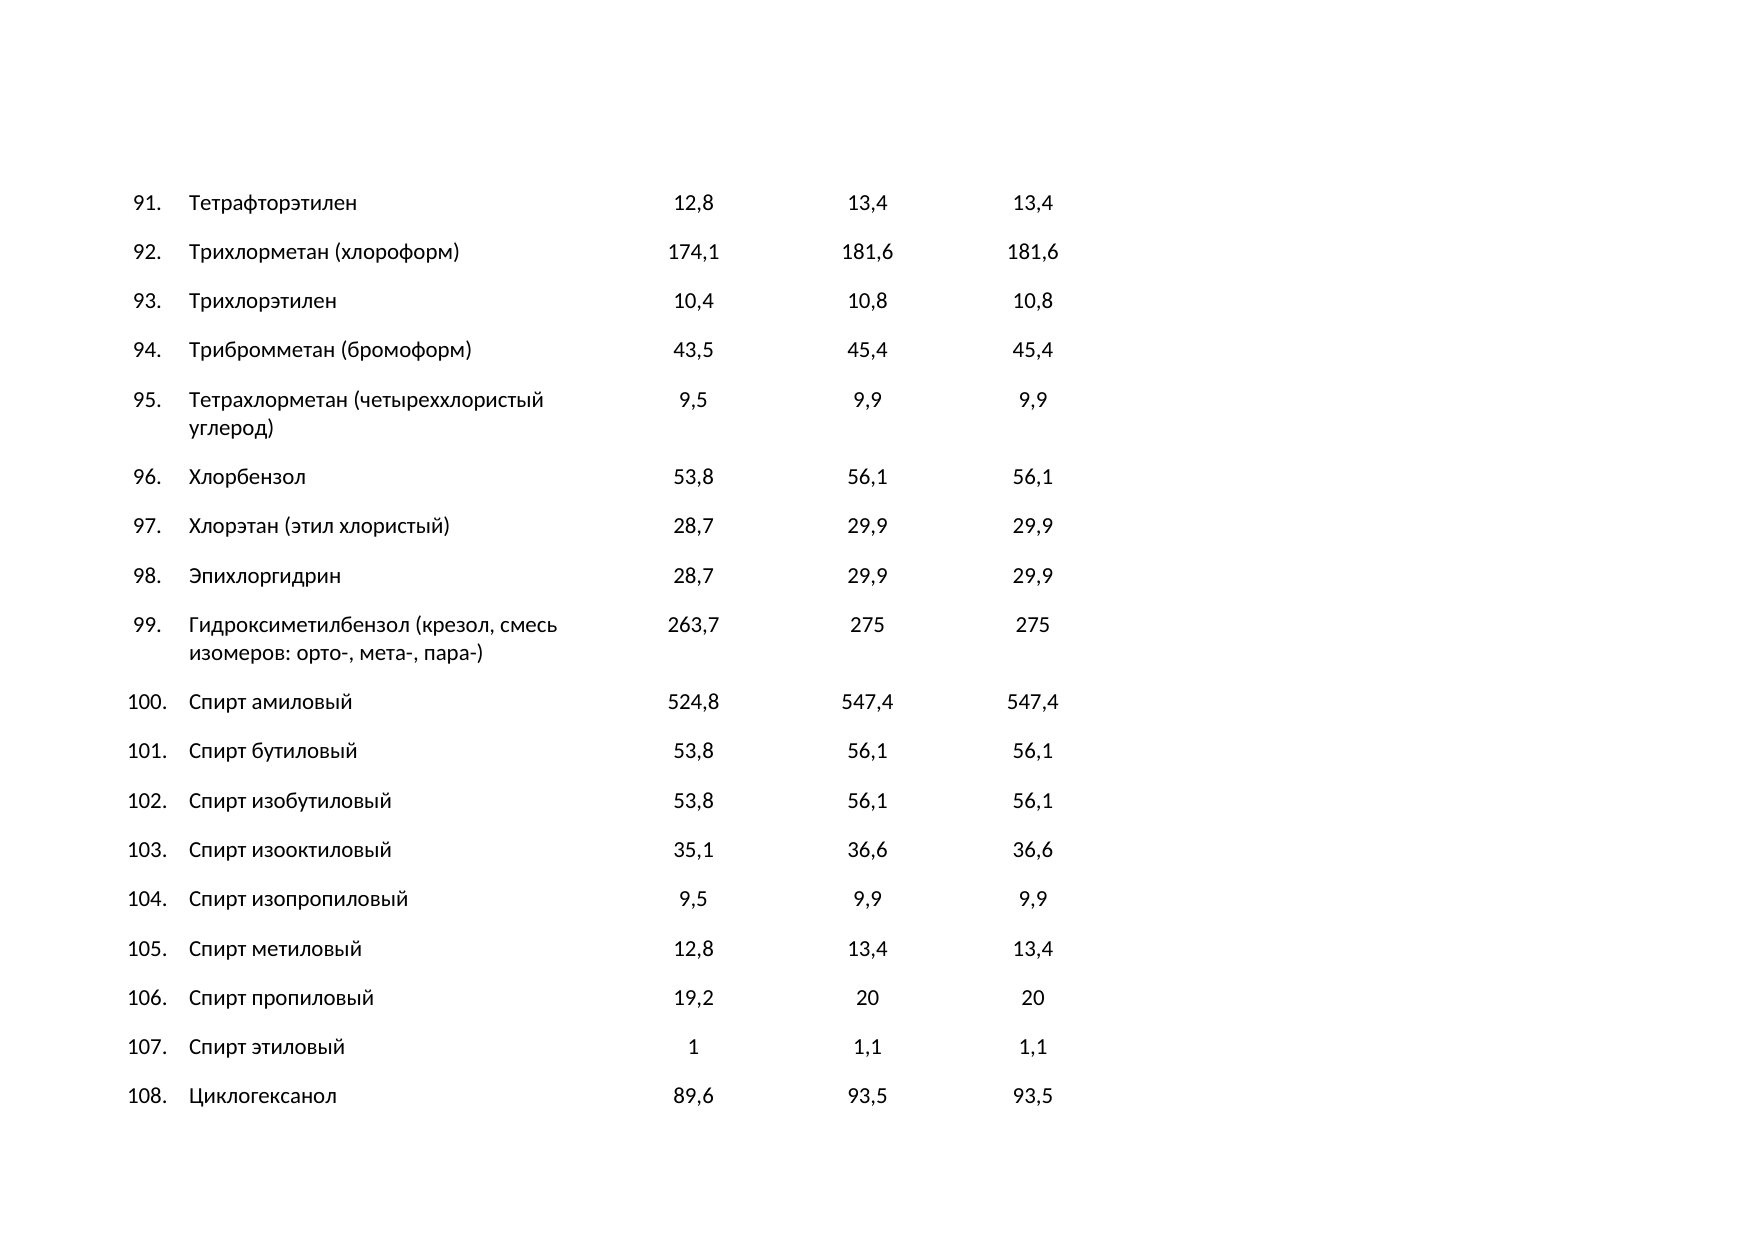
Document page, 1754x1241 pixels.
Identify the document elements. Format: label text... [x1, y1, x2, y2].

table_cell 263,7 [602, 599, 785, 677]
table_cell 181,6 [785, 226, 950, 276]
table_cell 56,1 [950, 726, 1115, 775]
table_cell 96. [112, 452, 182, 501]
table_cell 56,1 [785, 452, 950, 501]
table_cell 53,8 [602, 726, 785, 775]
table_cell 9,5 [602, 874, 785, 923]
table_cell 43,5 [602, 325, 785, 374]
table_cell Спирт изооктиловый [183, 825, 602, 874]
table_cell 524,8 [602, 677, 785, 726]
table_cell 102. [112, 775, 182, 824]
table_cell 93,5 [950, 1071, 1115, 1120]
table_cell 106. [112, 972, 182, 1022]
table_cell 10,4 [602, 276, 785, 325]
table_cell 92. [112, 226, 182, 276]
table_cell 1,1 [785, 1022, 950, 1071]
table_cell 36,6 [950, 825, 1115, 874]
table_cell 28,7 [602, 501, 785, 550]
table_cell 94. [112, 325, 182, 374]
table_cell 100. [112, 677, 182, 726]
table_cell 9,9 [785, 874, 950, 923]
table_cell 93. [112, 276, 182, 325]
table_cell 53,8 [602, 452, 785, 501]
table_cell 181,6 [950, 226, 1115, 276]
table_cell 275 [785, 599, 950, 677]
table_cell 97. [112, 501, 182, 550]
table_cell 104. [112, 874, 182, 923]
table_cell 29,9 [950, 550, 1115, 599]
table_cell 91. [112, 177, 182, 226]
table_cell Трихлорметан (хлороформ) [183, 226, 602, 276]
table_cell 9,9 [785, 374, 950, 452]
table_cell 29,9 [785, 501, 950, 550]
table_cell Трибромметан (бромоформ) [183, 325, 602, 374]
table_cell 13,4 [785, 923, 950, 972]
table_cell 13,4 [785, 177, 950, 226]
table_cell Тетрафторэтилен [183, 177, 602, 226]
table_cell 56,1 [785, 726, 950, 775]
table_cell 107. [112, 1022, 182, 1071]
table_cell 10,8 [785, 276, 950, 325]
table_cell 99. [112, 599, 182, 677]
table_cell 275 [950, 599, 1115, 677]
table_cell Спирт этиловый [183, 1022, 602, 1071]
table_cell 174,1 [602, 226, 785, 276]
table_cell 29,9 [785, 550, 950, 599]
table_cell 28,7 [602, 550, 785, 599]
table_cell Спирт изобутиловый [183, 775, 602, 824]
table_cell 9,9 [950, 874, 1115, 923]
table_cell 547,4 [785, 677, 950, 726]
table_cell Эпихлоргидрин [183, 550, 602, 599]
table_cell 103. [112, 825, 182, 874]
table_cell 12,8 [602, 177, 785, 226]
table_cell Спирт бутиловый [183, 726, 602, 775]
table_cell Хлорбензол [183, 452, 602, 501]
table_cell 98. [112, 550, 182, 599]
table_cell 20 [950, 972, 1115, 1022]
table_cell 56,1 [950, 775, 1115, 824]
table_cell 547,4 [950, 677, 1115, 726]
table_cell 9,5 [602, 374, 785, 452]
table_cell Хлорэтан (этил хлористый) [183, 501, 602, 550]
table_cell 13,4 [950, 923, 1115, 972]
table_cell 12,8 [602, 923, 785, 972]
table_cell 36,6 [785, 825, 950, 874]
table_cell Спирт изопропиловый [183, 874, 602, 923]
table_cell 29,9 [950, 501, 1115, 550]
table_cell Спирт пропиловый [183, 972, 602, 1022]
table_cell 45,4 [950, 325, 1115, 374]
table_cell 89,6 [602, 1071, 785, 1120]
table_cell 20 [785, 972, 950, 1022]
table_cell Гидроксиметилбензол (крезол, смесь изомеров: орто-, мета-, пара-) [183, 599, 602, 677]
table_cell Трихлорэтилен [183, 276, 602, 325]
table_cell 56,1 [950, 452, 1115, 501]
table_cell 101. [112, 726, 182, 775]
table_cell 93,5 [785, 1071, 950, 1120]
table_cell 95. [112, 374, 182, 452]
table_cell 45,4 [785, 325, 950, 374]
table_cell 13,4 [950, 177, 1115, 226]
table_cell 1,1 [950, 1022, 1115, 1071]
table_cell 108. [112, 1071, 182, 1120]
table_cell 1 [602, 1022, 785, 1071]
table_cell 19,2 [602, 972, 785, 1022]
table_cell 105. [112, 923, 182, 972]
table_cell 53,8 [602, 775, 785, 824]
table_cell Спирт амиловый [183, 677, 602, 726]
table_cell 56,1 [785, 775, 950, 824]
table_cell 10,8 [950, 276, 1115, 325]
table_cell Тетрахлорметан (четыреххлористый углерод) [183, 374, 602, 452]
table_cell Циклогексанол [183, 1071, 602, 1120]
table_cell 9,9 [950, 374, 1115, 452]
table_cell 35,1 [602, 825, 785, 874]
table_cell Спирт метиловый [183, 923, 602, 972]
